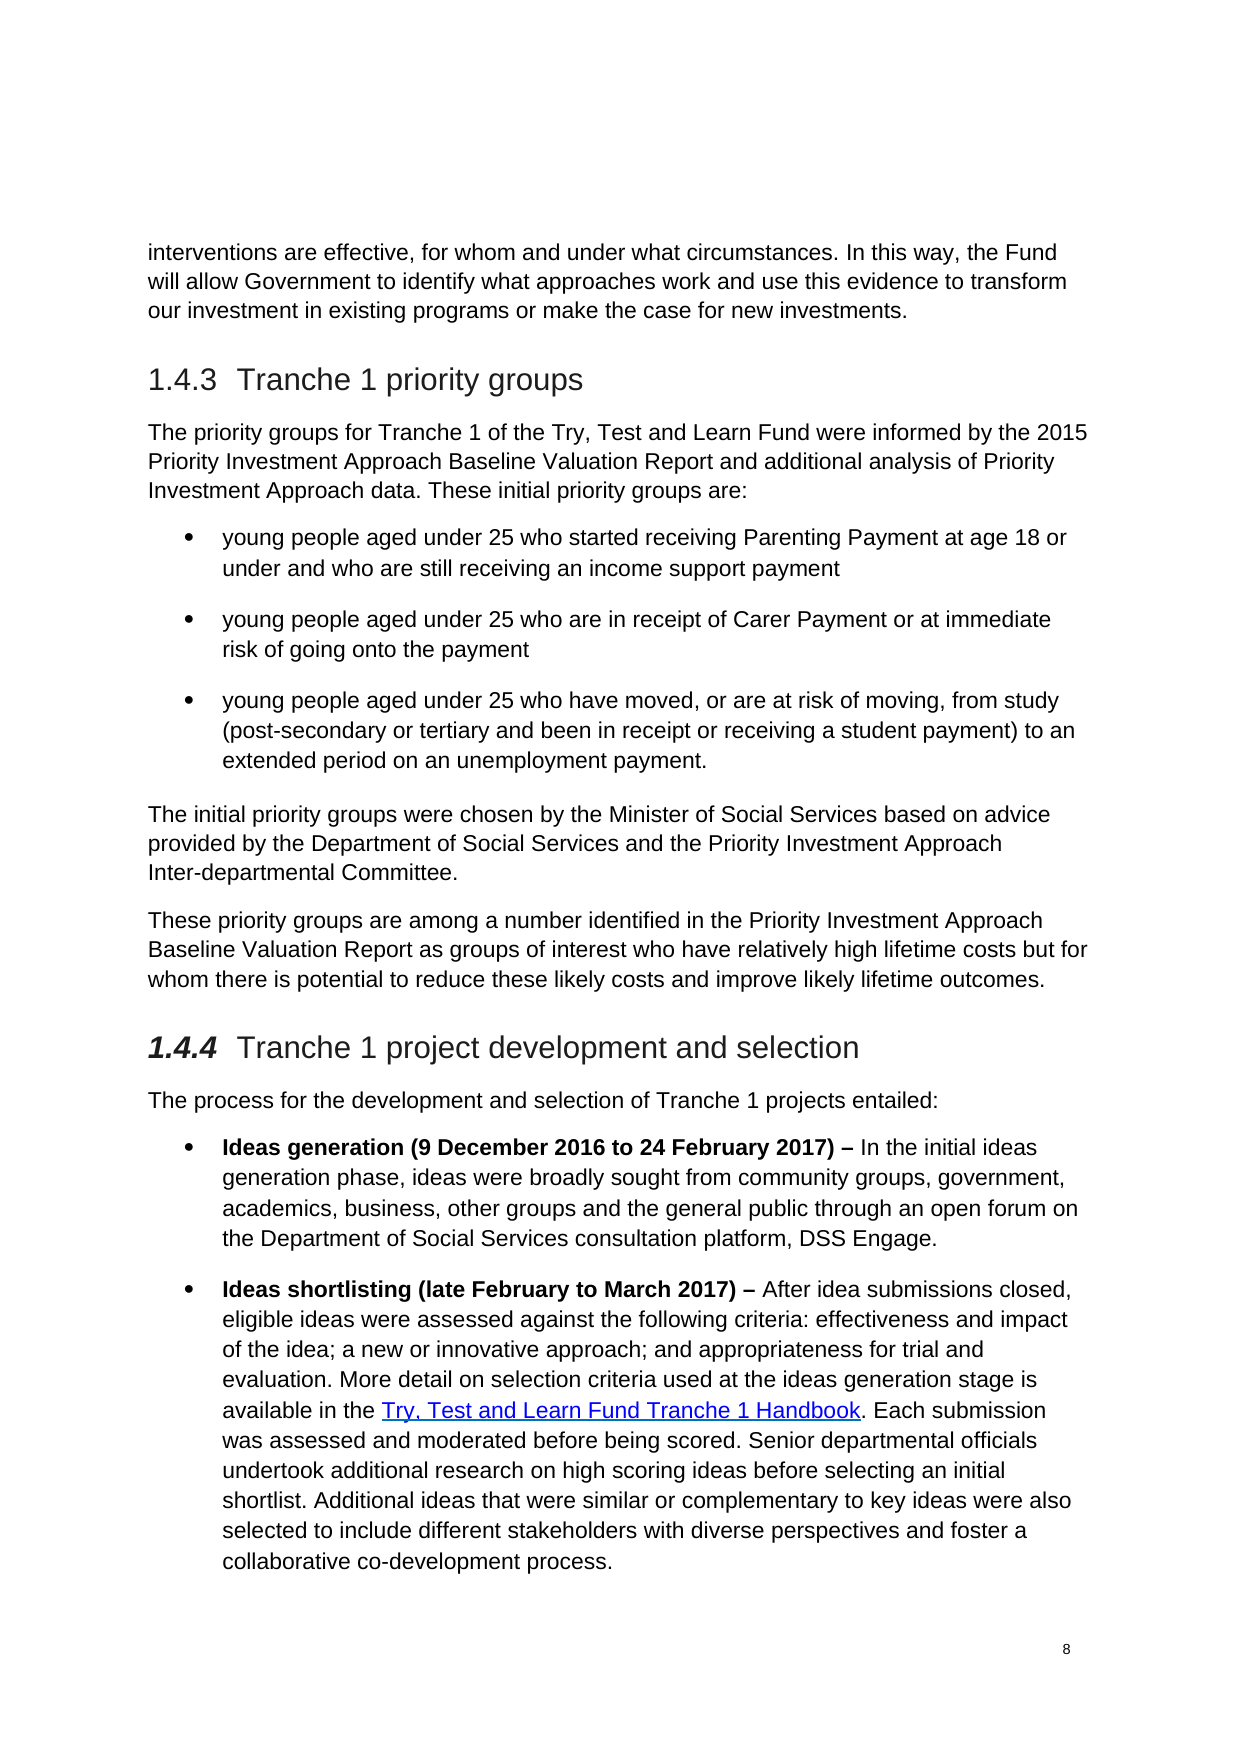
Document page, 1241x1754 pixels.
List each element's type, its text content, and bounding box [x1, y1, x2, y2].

text The initial priority groups were chosen by the Minister of Social Services based on advice provided by the Department of Social Services and the Priority Investment Approach Inter-departmental Committee. [148, 798, 1092, 886]
subtitle Tranche 1 priority groups [148, 361, 1092, 397]
text The process for the development and selection of Tranche 1 projects entailed: [148, 1084, 1092, 1113]
subtitle Tranche 1 project development and selection [148, 1029, 1092, 1065]
list Ideas generation (9 December 2016 to 24 February 2017) – In the initial ideas generation phase, ideas were broadly sought from community groups, government, academics, business, other groups and the general public through an open forum on the Department of Social Services consultation platform, DSS Engage. [185, 1134, 1092, 1251]
text The priority groups for Tranche 1 of the Try, Test and Learn Fund were informed by the 2015 Priority Investment Approach Baseline Valuation Report and additional analysis of Priority Investment Approach data. These initial priority groups are: [148, 416, 1092, 503]
list young people aged under 25 who have moved, or are at risk of moving, from study (post-secondary or tertiary and been in receipt or receiving a student payment) to an extended period on an unemployment payment. [185, 687, 1092, 773]
list young people aged under 25 who started receiving Parenting Payment at age 18 or under and who are still receiving an income support payment [185, 524, 1092, 581]
text These priority groups are among a number identified in the Priority Investment Approach Baseline Valuation Report as groups of interest who have relatively high lifetime costs but for whom there is potential to reduce these likely costs and improve likely lifetime outcomes. [148, 904, 1092, 992]
list young people aged under 25 who are in receipt of Carer Payment or at immediate risk of going onto the payment [185, 606, 1092, 662]
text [148, 236, 1092, 324]
list Ideas shortlisting (late February to March 2017) – After idea submissions closed, eligible ideas were assessed against the following criteria: effectiveness and impact of the idea; a new or innovative approach; and appropriateness for trial and evaluation. More detail on selection criteria used at the ideas generation stage is available in the Try, Test and Learn Fund Tranche 1 Handbook. Each submission was assessed and moderated before being scored. Senior departmental officials undertook additional research on high scoring ideas before selecting an initial shortlist. Additional ideas that were similar or complementary to key ideas were also selected to include different stakeholders with diverse perspectives and foster a collaborative co-development process. [185, 1276, 1092, 1574]
